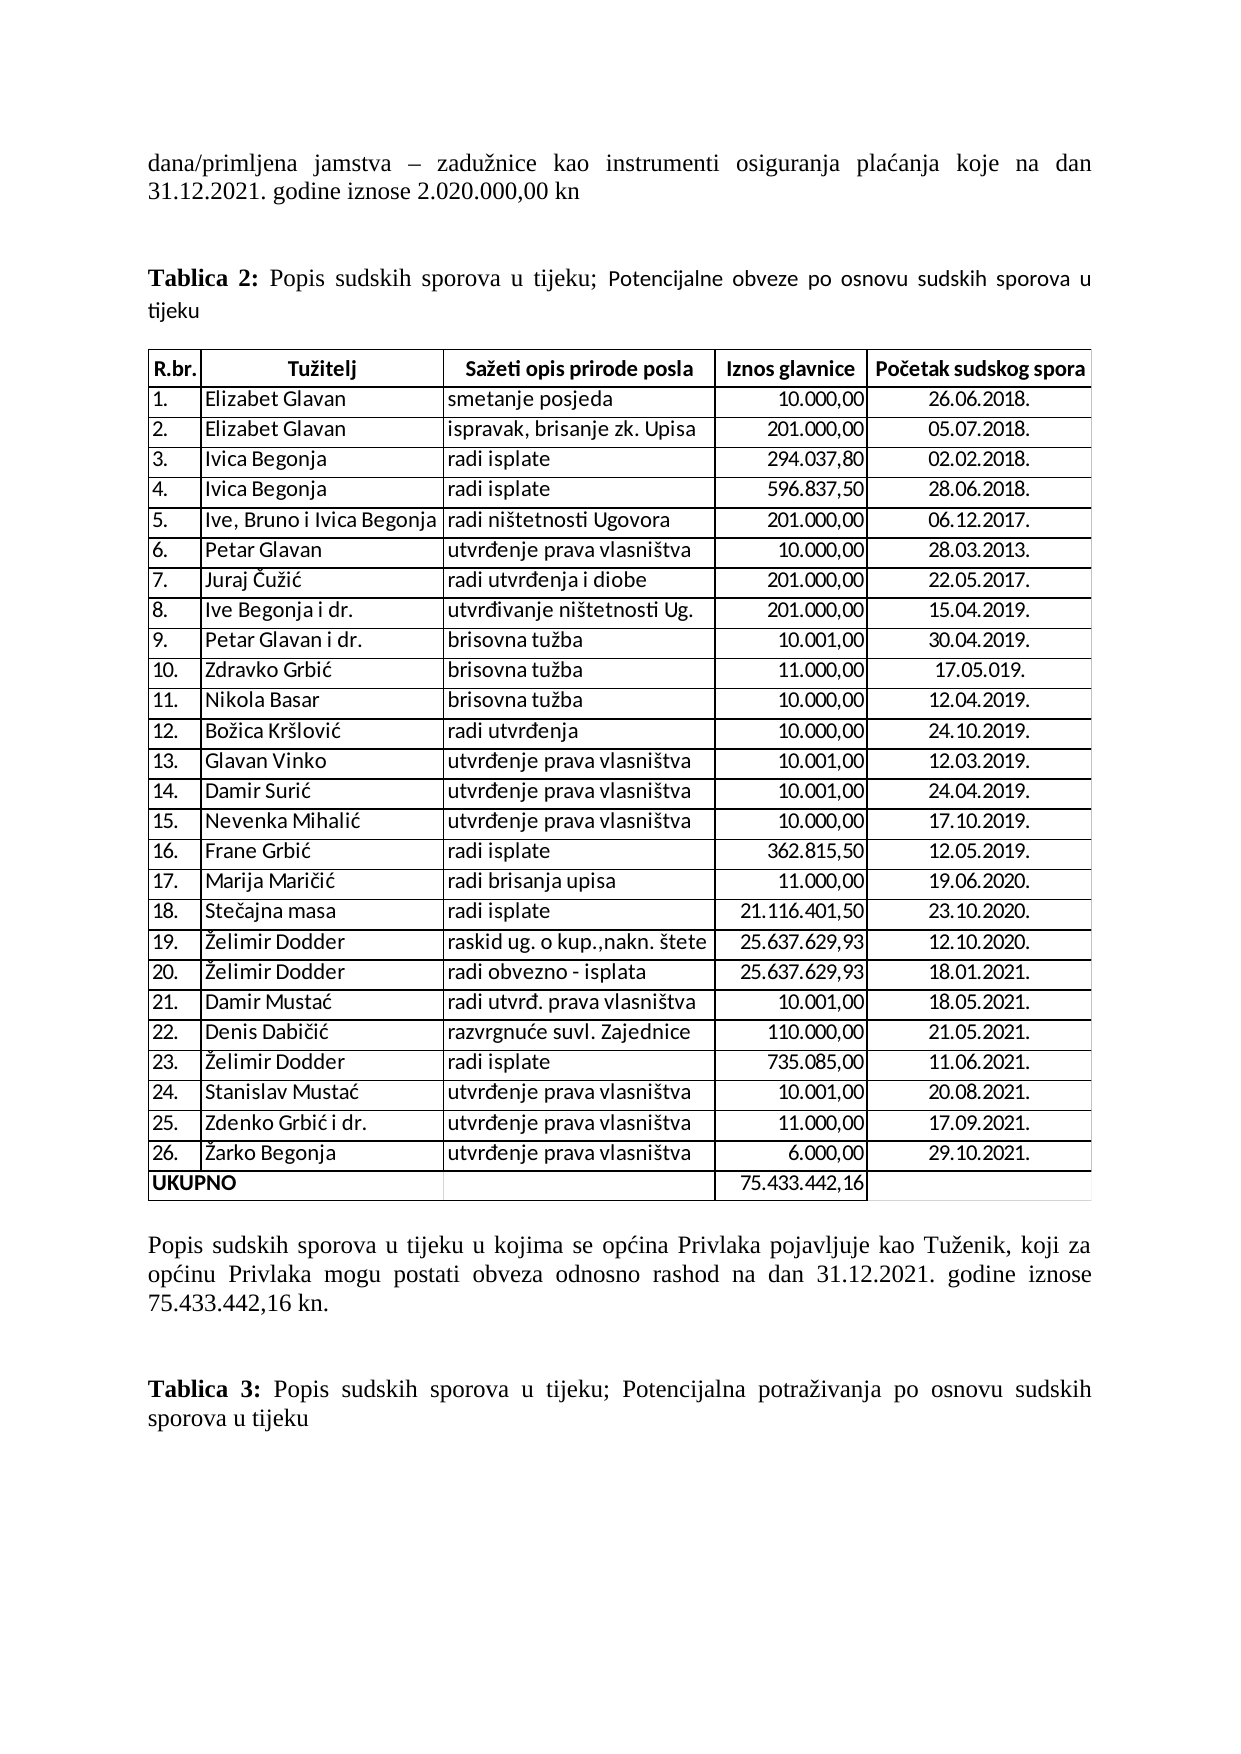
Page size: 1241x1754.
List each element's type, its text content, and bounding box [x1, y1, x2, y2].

text Popis sudskih sporova u tijeku u kojima se općina Privlaka pojavljuje kao Tuženik, koji za općinu Privlaka mogu postati obveza odnosno rashod na dan 31.12.2021. godine iznose 75.433.442,16 kn. [148, 1231, 1093, 1317]
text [148, 148, 1093, 205]
text Tablica 2: Popis sudskih sporova u tijeku; Potencijalne obveze po osnovu sudskih sporova u tijeku [148, 263, 1093, 324]
text Tablica 3: Popis sudskih sporova u tijeku; Potencijalna potraživanja po osnovu sudskih sporova u tijeku [148, 1374, 1093, 1432]
